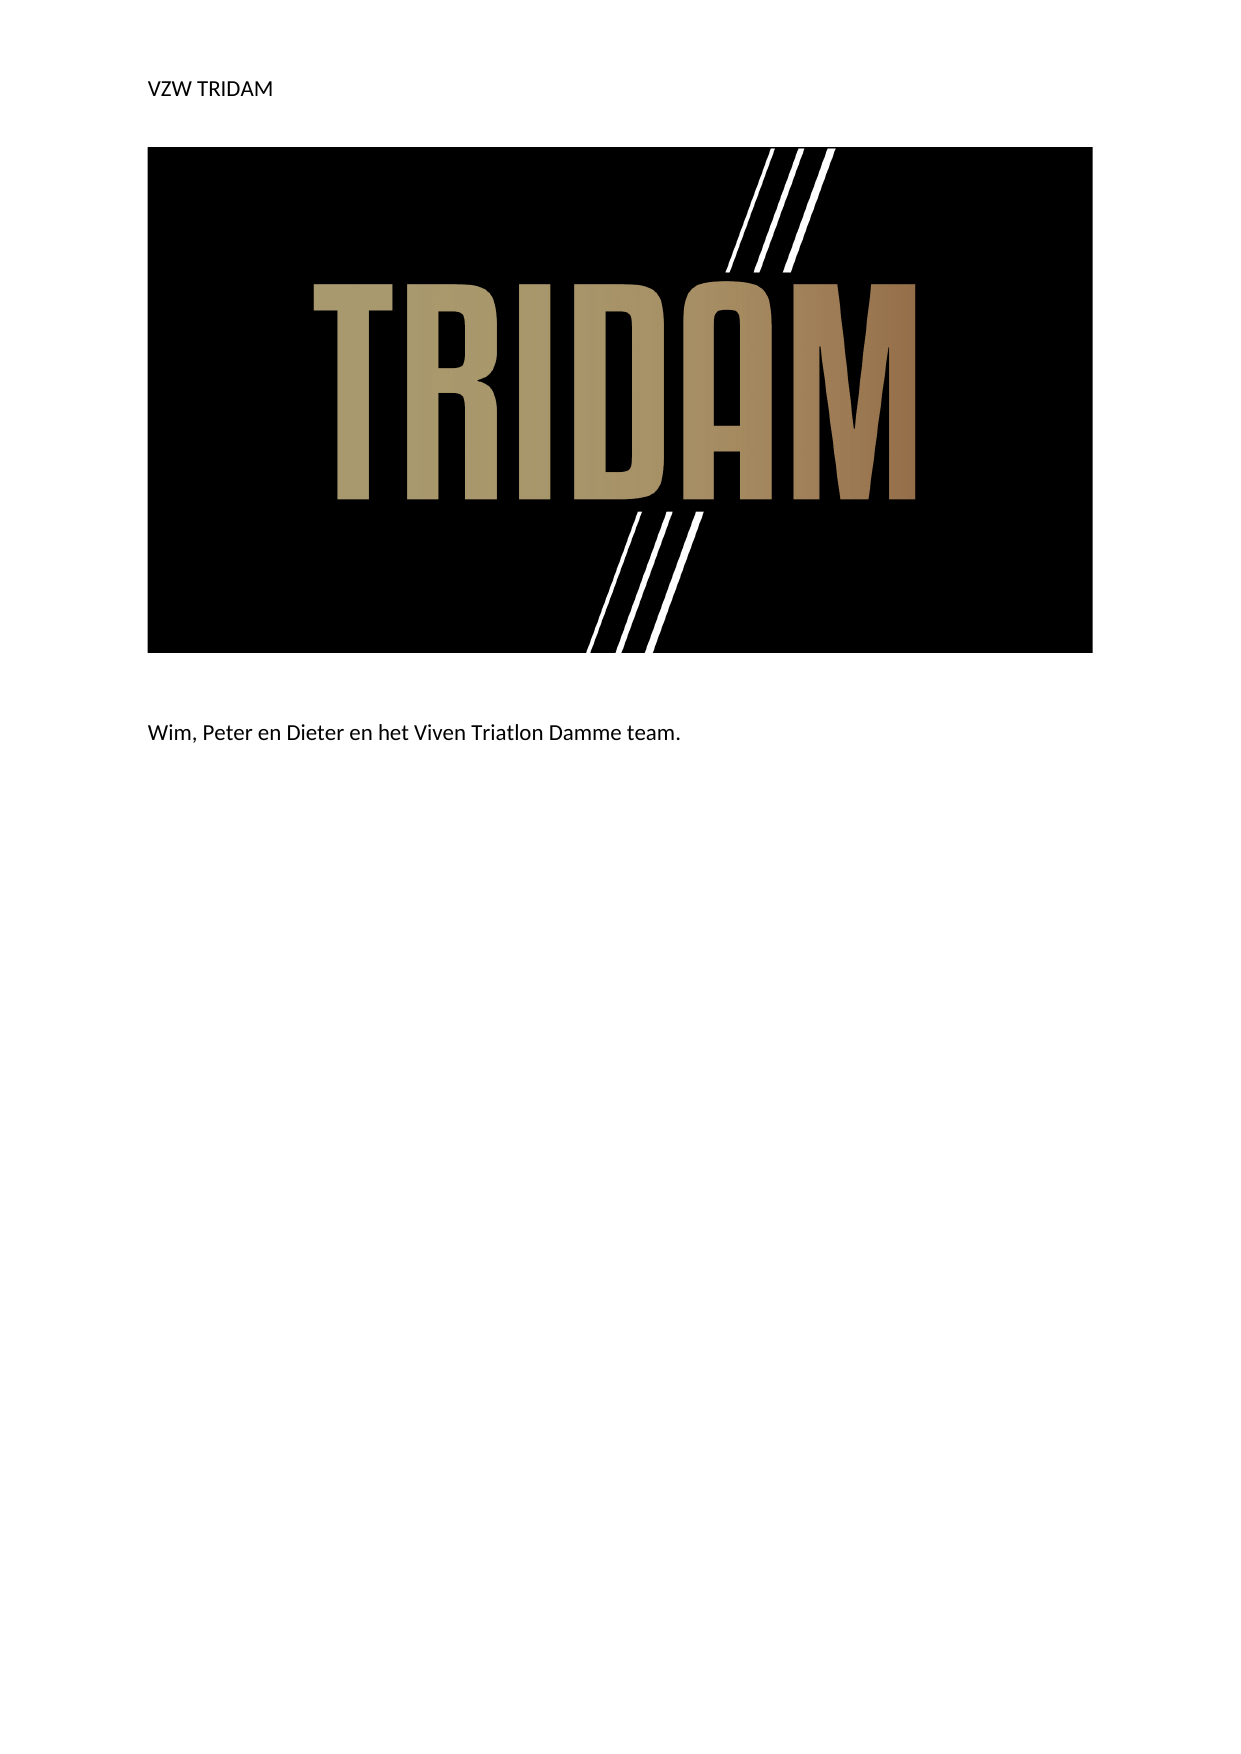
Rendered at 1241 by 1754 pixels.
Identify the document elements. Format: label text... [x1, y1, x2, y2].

text Wim, Peter en Dieter en het Viven Triatlon Damme team. [148, 718, 1093, 746]
